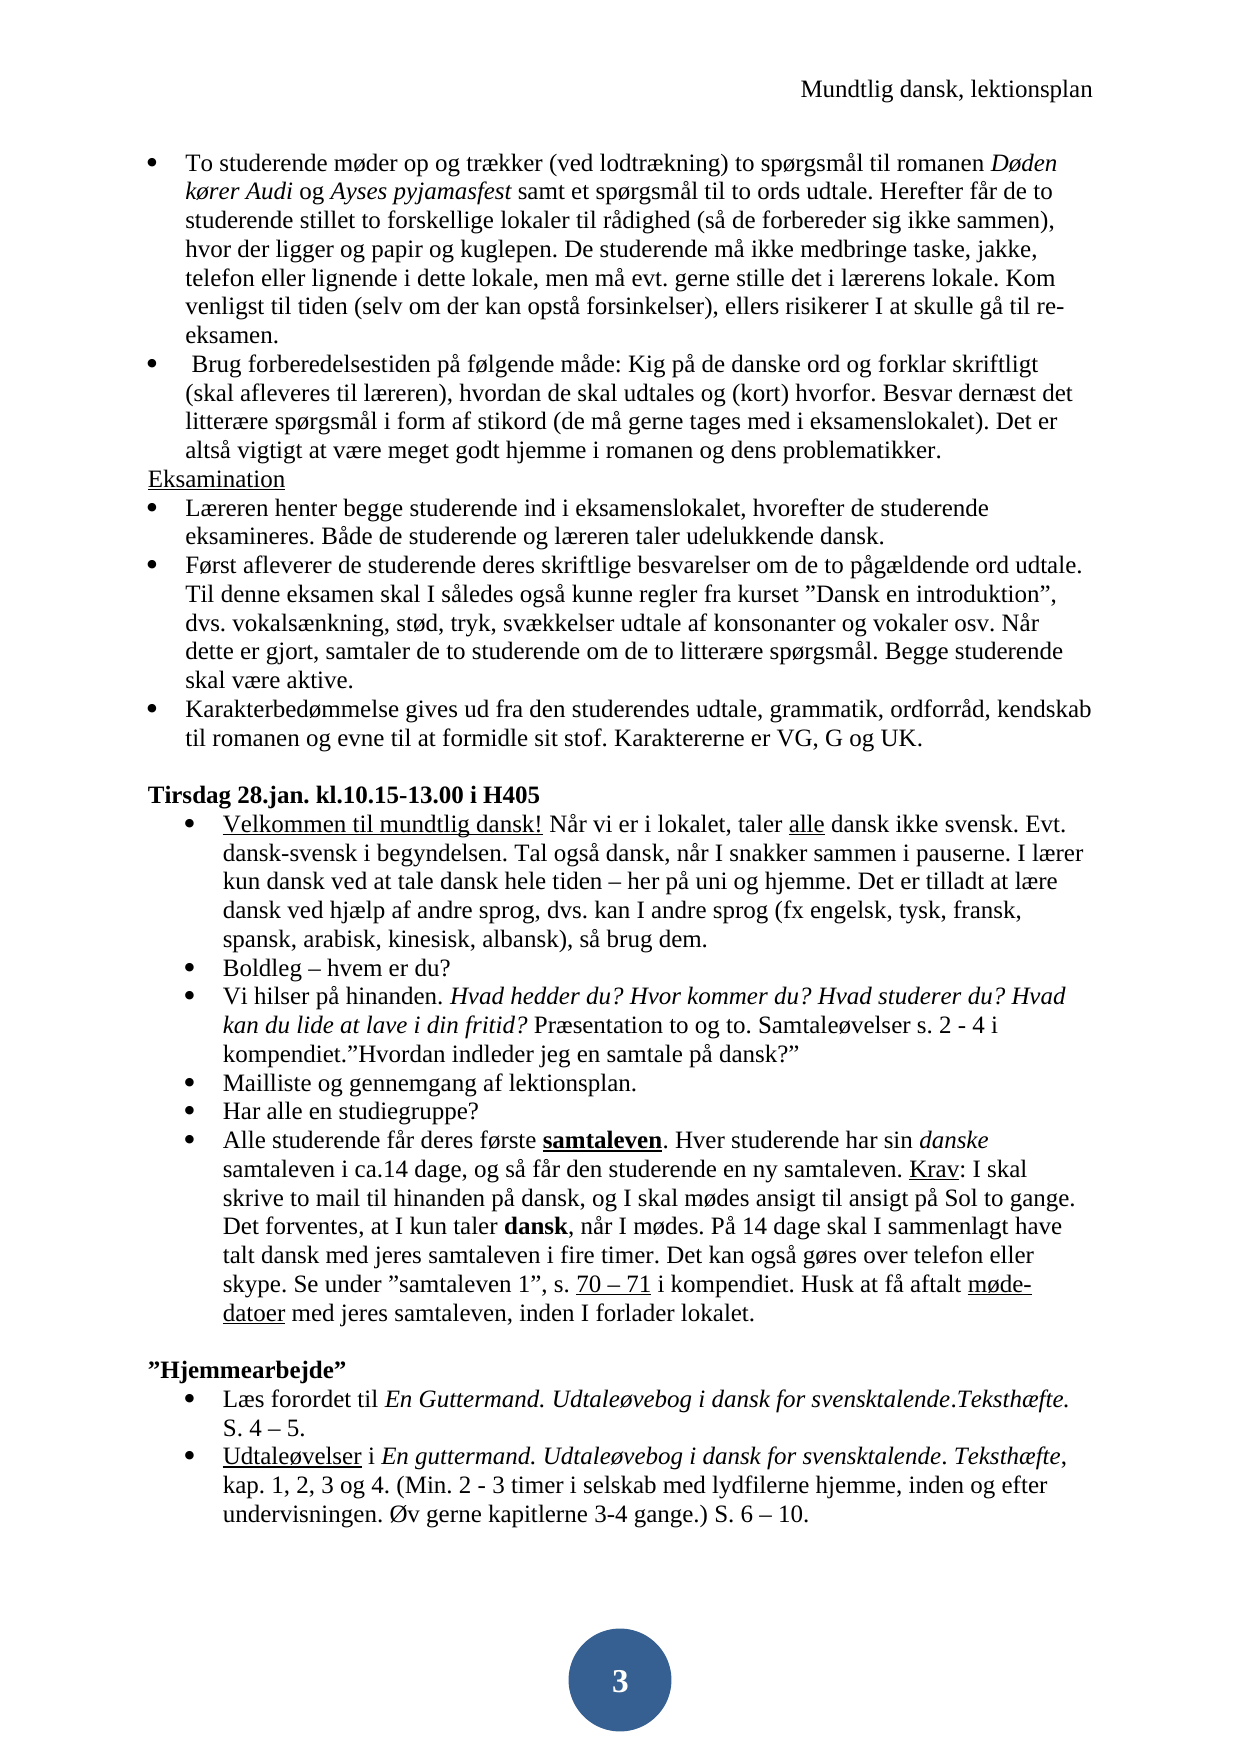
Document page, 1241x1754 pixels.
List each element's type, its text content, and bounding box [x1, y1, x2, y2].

list Har alle en studiegruppe? [185, 1096, 1092, 1125]
list Mailliste og gennemgang af lektionsplan. [185, 1068, 1092, 1096]
text ”Hjemmearbejde” [148, 1355, 1092, 1384]
list Først afleverer de studerende deres skriftlige besvarelser om de to pågældende ord udtale. Til denne eksamen skal I således også kunne regler fra kurset ”Dansk en introduktion”, dvs. vokalsænkning, stød, tryk, svækkelser udtale af konsonanter og vokaler osv. Når dette er gjort, samtaler de to studerende om de to litterære spørgsmål. Begge studerende skal være aktive. [148, 550, 1092, 694]
subtitle Eksamination [148, 464, 1092, 493]
list Brug forberedelsestiden på følgende måde: Kig på de danske ord og forklar skriftligt (skal afleveres til læreren), hvordan de skal udtales og (kort) hvorfor. Besvar dernæst det litterære spørgsmål i form af stikord (de må gerne tages med i eksamenslokalet). Det er altså vigtigt at være meget godt hjemme i romanen og dens problematikker. [148, 349, 1092, 464]
list Karakterbedømmelse gives ud fra den studerendes udtale, grammatik, ordforråd, kendskab til romanen og evne til at formidle sit stof. Karaktererne er VG, G og UK. [148, 694, 1092, 751]
list Vi hilser på hinanden. Hvad hedder du? Hvor kommer du? Hvad studerer du? Hvad kan du lide at lave i din fritid? Præsentation to og to. Samtaleøvelser s. 2 - 4 i kompendiet.”Hvordan indleder jeg en samtale på dansk?” [185, 981, 1092, 1068]
list To studerende møder op og trækker (ved lodtrækning) to spørgsmål til romanen Døden kører Audi og Ayses pyjamasfest samt et spørgsmål til to ords udtale. Herefter får de to studerende stillet to forskellige lokaler til rådighed (så de forbereder sig ikke sammen), hvor der ligger og papir og kuglepen. De studerende må ikke medbringe taske, jakke, telefon eller lignende i dette lokale, men må evt. gerne stille det i lærerens lokale. Kom venligst til tiden (selv om der kan opstå forsinkelser), ellers risikerer I at skulle gå til re-eksamen. [148, 148, 1092, 349]
list Boldleg – hvem er du? [185, 953, 1092, 981]
list Udtaleøvelser i En guttermand. Udtaleøvebog i dansk for svensktalende. Teksthæfte, kap. 1, 2, 3 og 4. (Min. 2 - 3 timer i selskab med lydfilerne hjemme, inden og efter undervisningen. Øv gerne kapitlerne 3-4 gange.) S. 6 – 10. [185, 1441, 1092, 1528]
text Tirsdag 28.jan. kl.10.15-13.00 i H405 [148, 780, 1092, 809]
list Læreren henter begge studerende ind i eksamenslokalet, hvorefter de studerende eksamineres. Både de studerende og læreren taler udelukkende dansk. [148, 493, 1092, 550]
list Alle studerende får deres første samtaleven. Hver studerende har sin danske samtaleven i ca.14 dage, og så får den studerende en ny samtaleven. Krav: I skal skrive to mail til hinanden på dansk, og I skal mødes ansigt til ansigt på Sol to gange. Det forventes, at I kun taler dansk, når I mødes. På 14 dage skal I sammenlagt have talt dansk med jeres samtaleven i fire timer. Det kan også gøres over telefon eller skype. Se under ”samtaleven 1”, s. 70 – 71 i kompendiet. Husk at få aftalt møde-datoer med jeres samtaleven, inden I forlader lokalet. [185, 1125, 1092, 1326]
list Velkommen til mundtlig dansk! Når vi er i lokalet, taler alle dansk ikke svensk. Evt. dansk-svensk i begyndelsen. Tal også dansk, når I snakker sammen i pauserne. I lærer kun dansk ved at tale dansk hele tiden – her på uni og hjemme. Det er tilladt at lære dansk ved hjælp af andre sprog, dvs. kan I andre sprog (fx engelsk, tysk, fransk, spansk, arabisk, kinesisk, albansk), så brug dem. [185, 809, 1092, 953]
list Læs forordet til En Guttermand. Udtaleøvebog i dansk for svensktalende.Teksthæfte. S. 4 – 5. [185, 1384, 1092, 1441]
